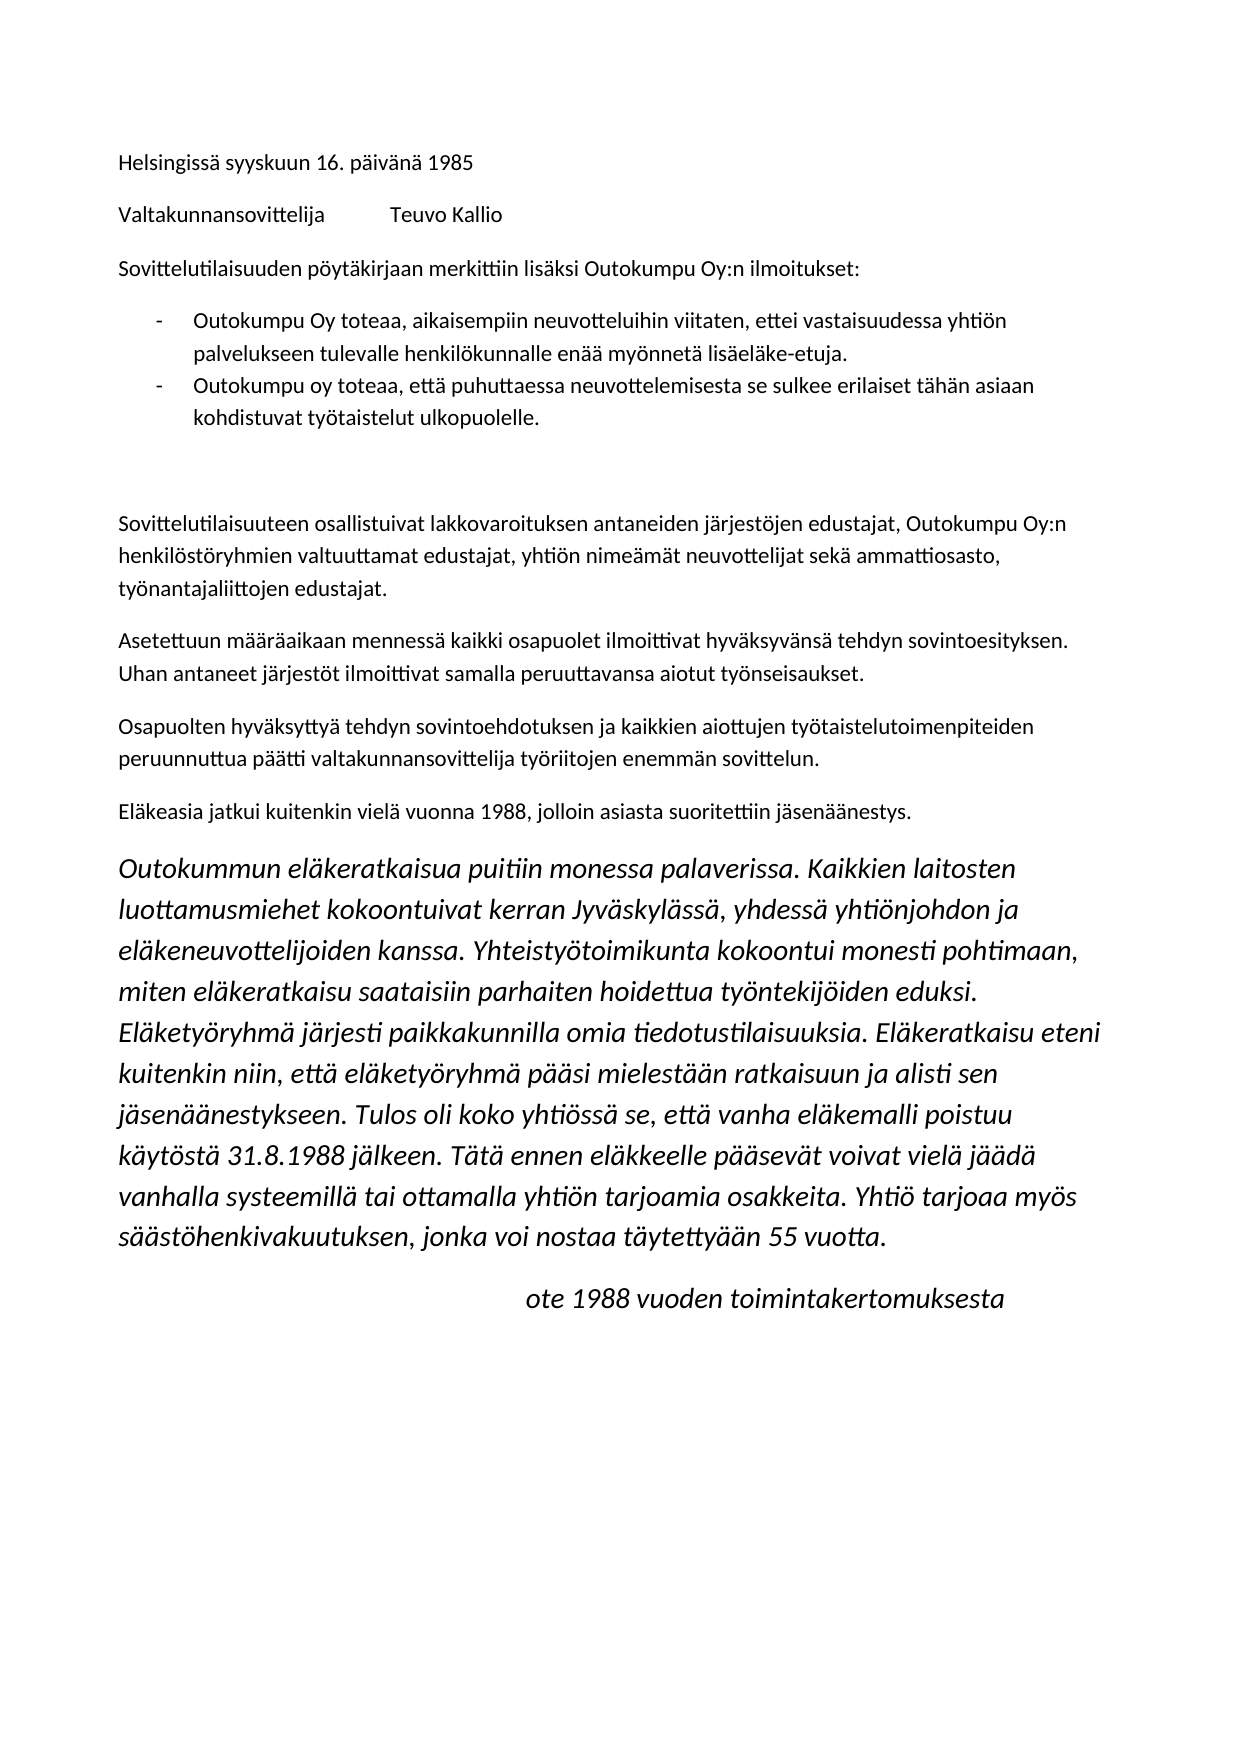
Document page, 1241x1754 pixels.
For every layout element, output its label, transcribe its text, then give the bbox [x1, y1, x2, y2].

text Helsingissä syyskuun 16. päivänä 1985 [118, 148, 1122, 176]
text Osapuolten hyväksyttyä tehdyn sovintoehdotuksen ja kaikkien aiottujen työtaistelutoimenpiteiden peruunnuttua päätti valtakunnansovittelija työriitojen enemmän sovittelun. [118, 712, 1122, 772]
text ote 1988 vuoden toimintakertomuksesta [118, 1280, 1122, 1316]
text Outokummun eläkeratkaisua puitiin monessa palaverissa. Kaikkien laitosten luottamusmiehet kokoontuivat kerran Jyväskylässä, yhdessä yhtiönjohdon ja eläkeneuvottelijoiden kanssa. Yhteistyötoimikunta kokoontui monesti pohtimaan, miten eläkeratkaisu saataisiin parhaiten hoidettua työntekijöiden eduksi. Eläketyöryhmä järjesti paikkakunnilla omia tiedotustilaisuuksia. Eläkeratkaisu eteni kuitenkin niin, että eläketyöryhmä pääsi mielestään ratkaisuun ja alisti sen jäsenäänestykseen. Tulos oli koko yhtiössä se, että vanha eläkemalli poistuu käytöstä 31.8.1988 jälkeen. Tätä ennen eläkkeelle pääsevät voivat vielä jäädä vanhalla systeemillä tai ottamalla yhtiön tarjoamia osakkeita. Yhtiö tarjoaa myös säästöhenkivakuutuksen, jonka voi nostaa täytettyään 55 vuotta. [118, 850, 1122, 1254]
text Sovittelutilaisuuden pöytäkirjaan merkittiin lisäksi Outokumpu Oy:n ilmoitukset: [118, 254, 1122, 282]
list Outokumpu Oy toteaa, aikaisempiin neuvotteluihin viitaten, ettei vastaisuudessa yhtiön palvelukseen tulevalle henkilökunnalle enää myönnetä lisäeläke-etuja. [156, 307, 1122, 367]
text Sovittelutilaisuuteen osallistuivat lakkovaroituksen antaneiden järjestöjen edustajat, Outokumpu Oy:n henkilöstöryhmien valtuuttamat edustajat, yhtiön nimeämät neuvottelijat sekä ammattiosasto, työnantajaliittojen edustajat. [118, 509, 1122, 602]
text Asetettuun määräaikaan mennessä kaikki osapuolet ilmoittivat hyväksyvänsä tehdyn sovintoesityksen. Uhan antaneet järjestöt ilmoittivat samalla peruuttavansa aiotut työnseisaukset. [118, 627, 1122, 687]
text Eläkeasia jatkui kuitenkin vielä vuonna 1988, jolloin asiasta suoritettiin jäsenäänestys. [118, 797, 1122, 825]
list Outokumpu oy toteaa, että puhuttaessa neuvottelemisesta se sulkee erilaiset tähän asiaan kohdistuvat työtaistelut ulkopuolelle. [156, 371, 1122, 431]
text Valtakunnansovittelija Teuvo Kallio [118, 201, 1122, 229]
